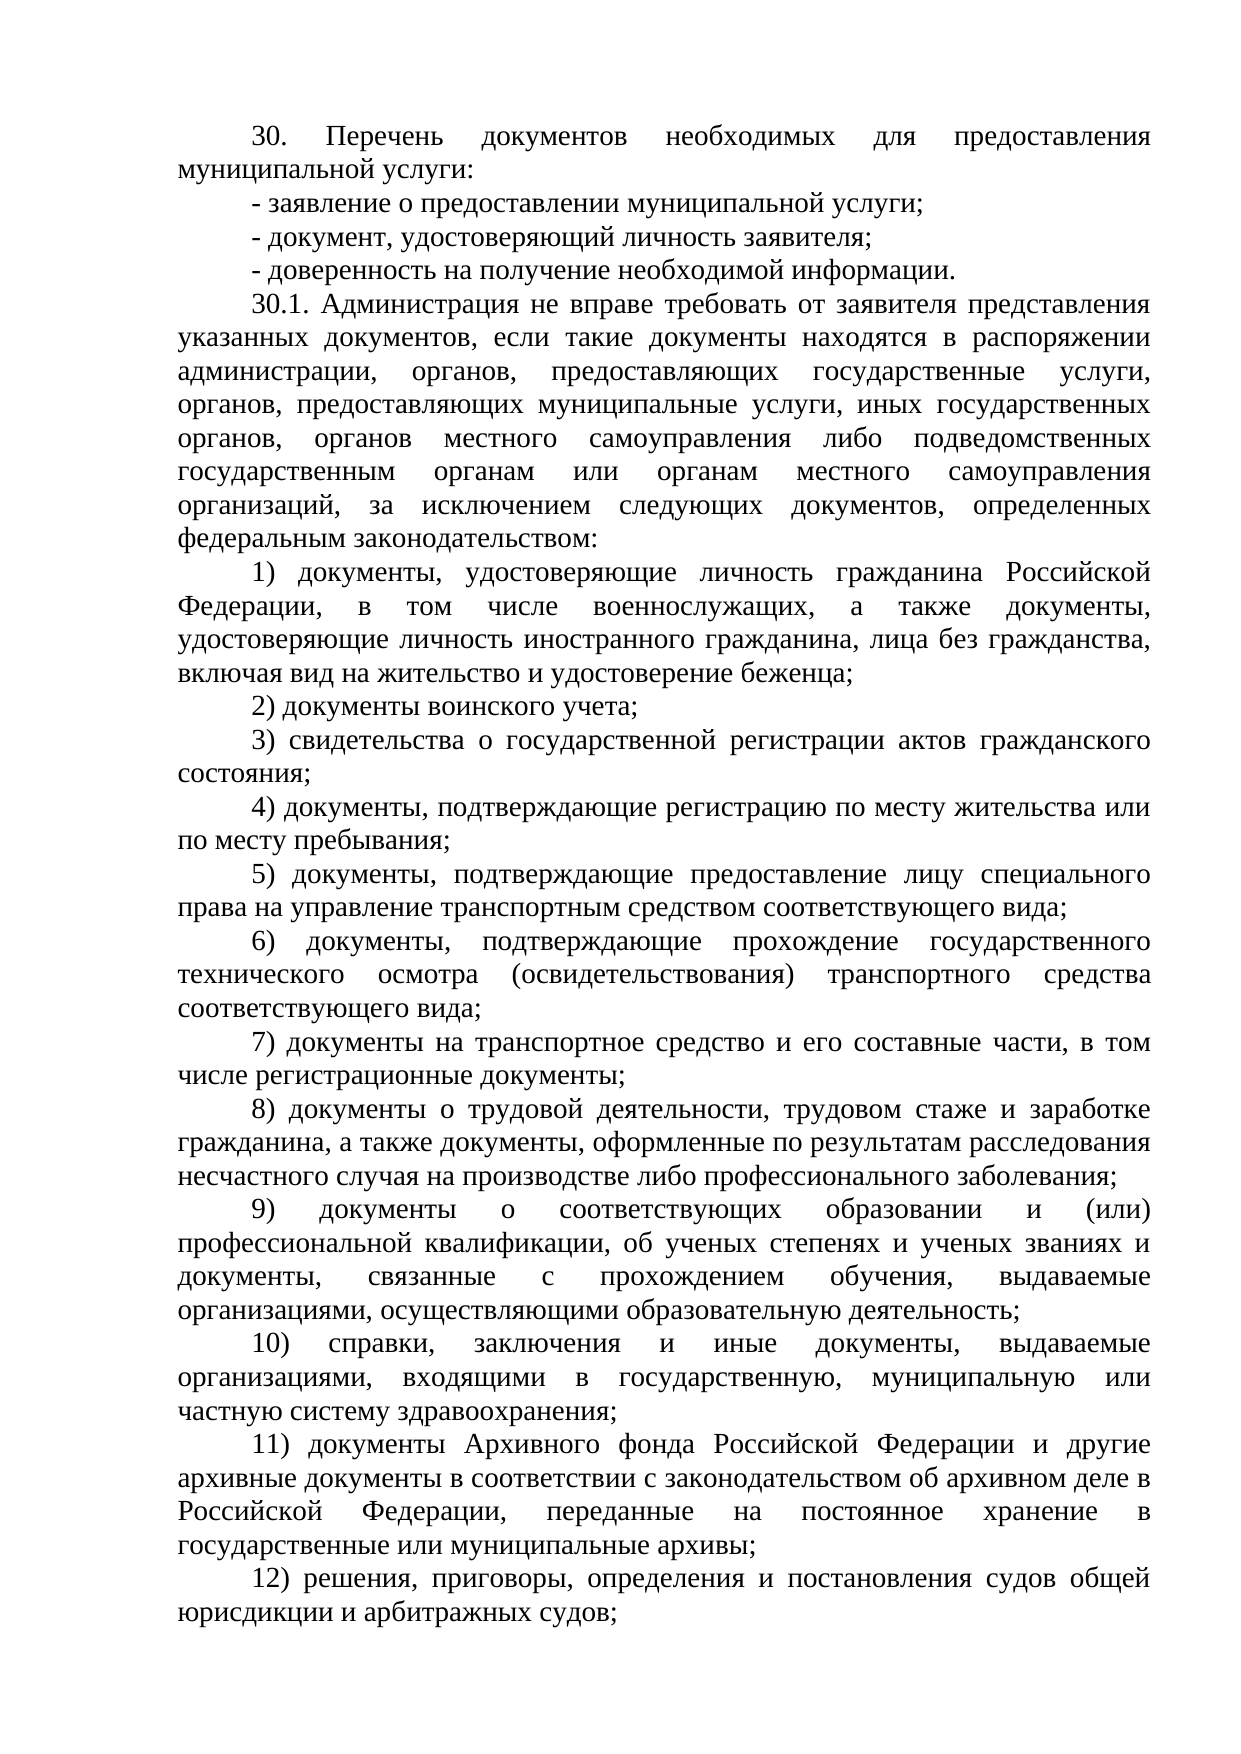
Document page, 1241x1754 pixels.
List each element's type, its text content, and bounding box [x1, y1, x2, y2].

text - документ, удостоверяющий личность заявителя; [177, 219, 1152, 252]
text 11) документы Архивного фонда Российской Федерации и другие архивные документы в соответствии с законодательством об архивном деле в Российской Федерации, переданные на постоянное хранение в государственные или муниципальные архивы; [177, 1426, 1152, 1560]
text 30. Перечень документов необходимых для предоставления муниципальной услуги: [177, 118, 1152, 185]
text 3) свидетельства о государственной регистрации актов гражданского состояния; [177, 722, 1152, 789]
text 5) документы, подтверждающие предоставление лицу специального права на управление транспортным средством соответствующего вида; [177, 856, 1152, 923]
text 9) документы о соответствующих образовании и (или) профессиональной квалификации, об ученых степенях и ученых званиях и документы, связанные с прохождением обучения, выдаваемые организациями, осуществляющими образовательную деятельность; [177, 1191, 1152, 1326]
text 10) справки, заключения и иные документы, выдаваемые организациями, входящими в государственную, муниципальную или частную систему здравоохранения; [177, 1326, 1152, 1426]
text 12) решения, приговоры, определения и постановления судов общей юрисдикции и арбитражных судов; [177, 1560, 1152, 1627]
text 6) документы, подтверждающие прохождение государственного технического осмотра (освидетельствования) транспортного средства соответствующего вида; [177, 923, 1152, 1024]
text - заявление о предоставлении муниципальной услуги; [177, 185, 1152, 219]
text 4) документы, подтверждающие регистрацию по месту жительства или по месту пребывания; [177, 789, 1152, 856]
text 8) документы о трудовой деятельности, трудовом стаже и заработке гражданина, а также документы, оформленные по результатам расследования несчастного случая на производстве либо профессионального заболевания; [177, 1091, 1152, 1191]
text 7) документы на транспортное средство и его составные части, в том числе регистрационные документы; [177, 1024, 1152, 1091]
text 30.1. Администрация не вправе требовать от заявителя представления указанных документов, если такие документы находятся в распоряжении администрации, органов, предоставляющих государственные услуги, органов, предоставляющих муниципальные услуги, иных государственных органов, органов местного самоуправления либо подведомственных государственным органам или органам местного самоуправления организаций, за исключением следующих документов, определенных федеральным законодательством: [177, 286, 1152, 554]
text 2) документы воинского учета; [177, 688, 1152, 722]
text 1) документы, удостоверяющие личность гражданина Российской Федерации, в том числе военнослужащих, а также документы, удостоверяющие личность иностранного гражданина, лица без гражданства, включая вид на жительство и удостоверение беженца; [177, 554, 1152, 688]
text - доверенность на получение необходимой информации. [177, 252, 1152, 286]
